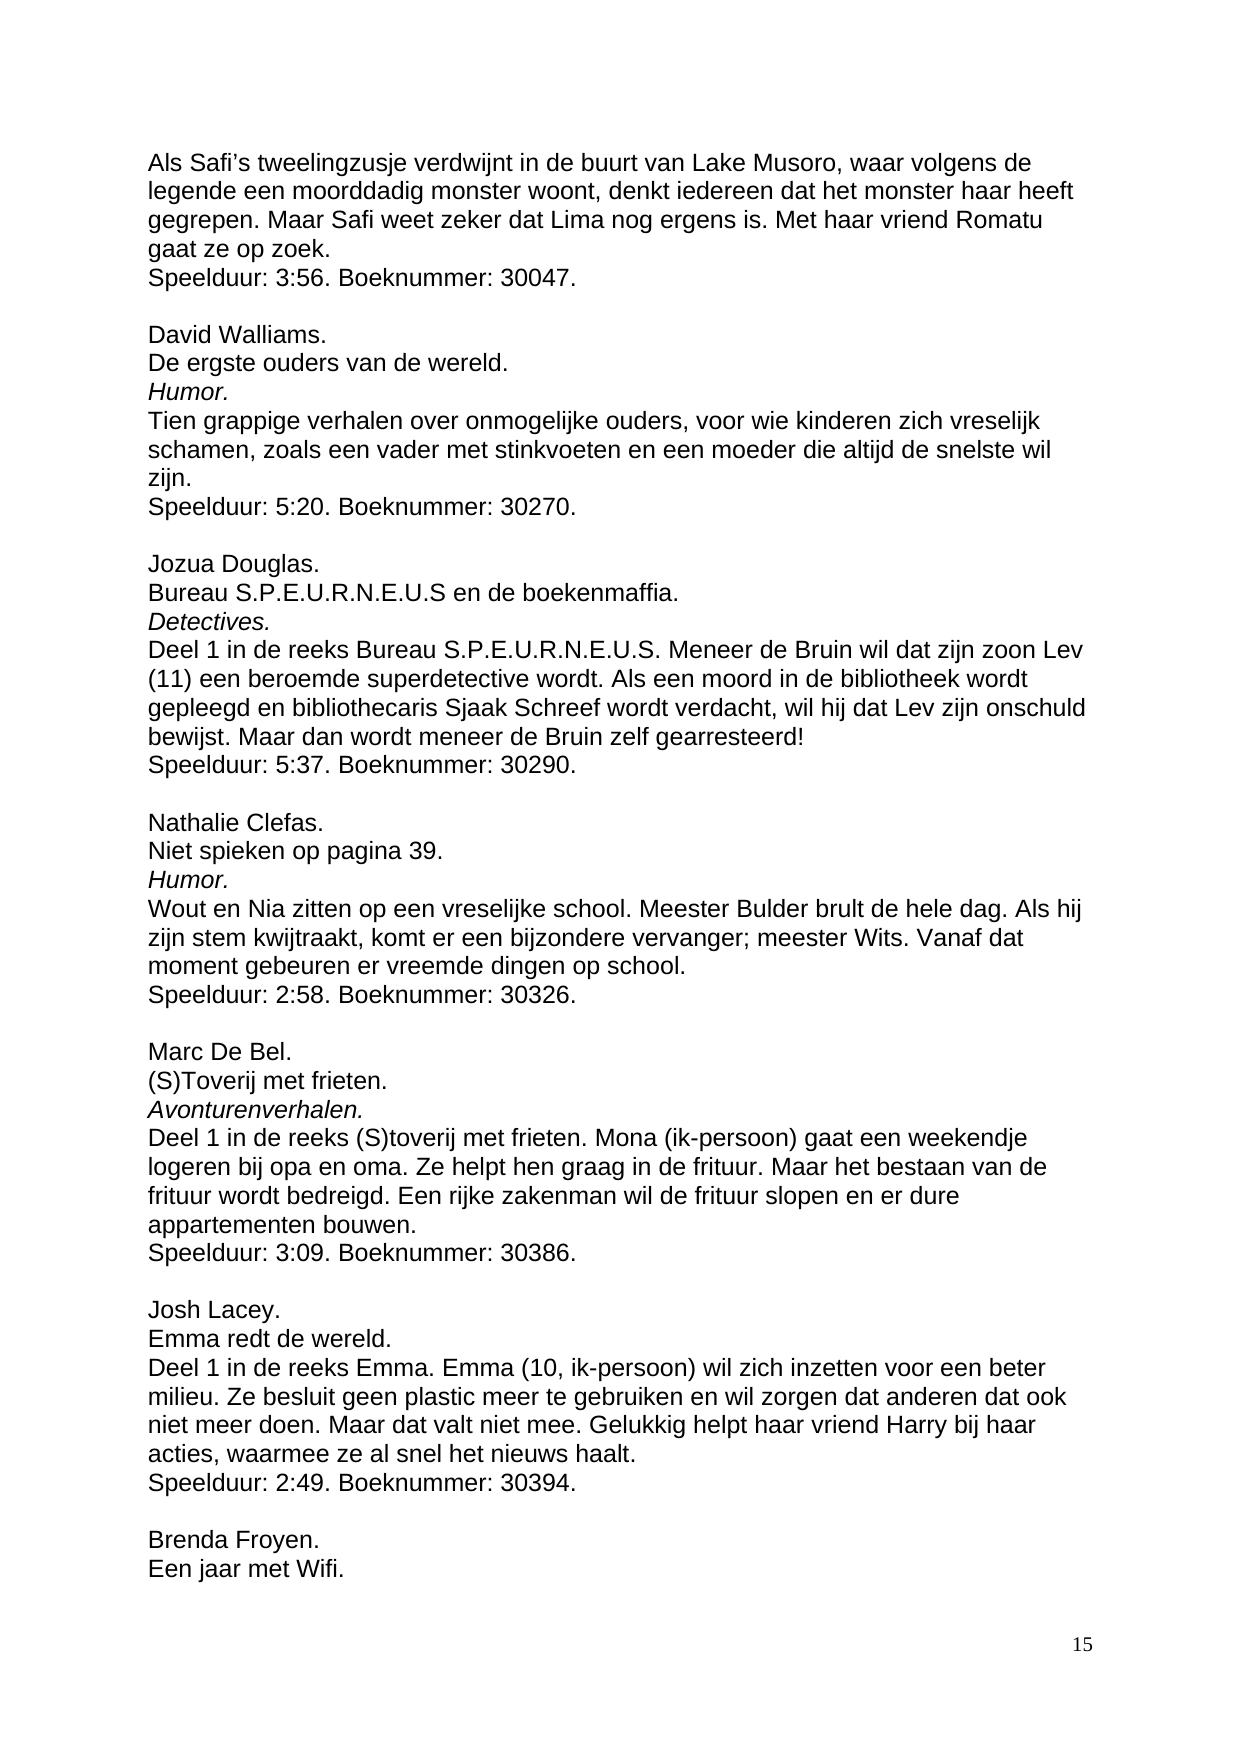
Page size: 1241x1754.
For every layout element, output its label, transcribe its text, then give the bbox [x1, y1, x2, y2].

text De ergste ouders van de wereld. [148, 348, 1093, 377]
text Wout en Nia zitten op een vreselijke school. Meester Bulder brult de hele dag. Als hij zijn stem kwijtraakt, komt er een bijzondere vervanger; meester Wits. Vanaf dat moment gebeuren er vreemde dingen op school. [148, 894, 1093, 980]
text Tien grappige verhalen over onmogelijke ouders, voor wie kinderen zich vreselijk schamen, zoals een vader met stinkvoeten en een moeder die altijd de snelste wil zijn. [148, 406, 1093, 492]
text Speelduur: 5:37. Boeknummer: 30290. [148, 751, 1093, 779]
text David Walliams. [148, 320, 1093, 348]
text Als Safi’s tweelingzusje verdwijnt in de buurt van Lake Musoro, waar volgens de legende een moorddadig monster woont, denkt iedereen dat het monster haar heeft gegrepen. Maar Safi weet zeker dat Lima nog ergens is. Met haar vriend Romatu gaat ze op zoek. [148, 148, 1093, 263]
text Deel 1 in de reeks Bureau S.P.E.U.R.N.E.U.S. Meneer de Bruin wil dat zijn zoon Lev (11) een beroemde superdetective wordt. Als een moord in de bibliotheek wordt gepleegd en bibliothecaris Sjaak Schreef wordt verdacht, wil hij dat Lev zijn onschuld bewijst. Maar dan wordt meneer de Bruin zelf gearresteerd! [148, 636, 1093, 751]
text Nathalie Clefas. [148, 808, 1093, 836]
text Marc De Bel. [148, 1037, 1093, 1066]
text Een jaar met Wifi. [148, 1554, 1093, 1583]
text Speelduur: 2:58. Boeknummer: 30326. [148, 980, 1093, 1009]
text (S)Toverij met frieten. [148, 1066, 1093, 1095]
text Emma redt de wereld. [148, 1324, 1093, 1353]
text Brenda Froyen. [148, 1525, 1093, 1554]
text Josh Lacey. [148, 1296, 1093, 1324]
text Speelduur: 3:56. Boeknummer: 30047. [148, 263, 1093, 291]
text Humor. [148, 865, 1093, 894]
text Speelduur: 2:49. Boeknummer: 30394. [148, 1468, 1093, 1497]
text Humor. [148, 377, 1093, 406]
text Deel 1 in de reeks (S)toverij met frieten. Mona (ik-persoon) gaat een weekendje logeren bij opa en oma. Ze helpt hen graag in de frituur. Maar het bestaan van de frituur wordt bedreigd. Een rijke zakenman wil de frituur slopen en er dure appartementen bouwen. [148, 1123, 1093, 1238]
text Speelduur: 3:09. Boeknummer: 30386. [148, 1238, 1093, 1267]
text Speelduur: 5:20. Boeknummer: 30270. [148, 492, 1093, 521]
text Niet spieken op pagina 39. [148, 836, 1093, 865]
text Detectives. [148, 607, 1093, 636]
text Deel 1 in de reeks Emma. Emma (10, ik-persoon) wil zich inzetten voor een beter milieu. Ze besluit geen plastic meer te gebruiken en wil zorgen dat anderen dat ook niet meer doen. Maar dat valt niet mee. Gelukkig helpt haar vriend Harry bij haar acties, waarmee ze al snel het nieuws haalt. [148, 1353, 1093, 1468]
text Bureau S.P.E.U.R.N.E.U.S en de boekenmaffia. [148, 578, 1093, 607]
text Jozua Douglas. [148, 549, 1093, 578]
text Avonturenverhalen. [148, 1095, 1093, 1123]
